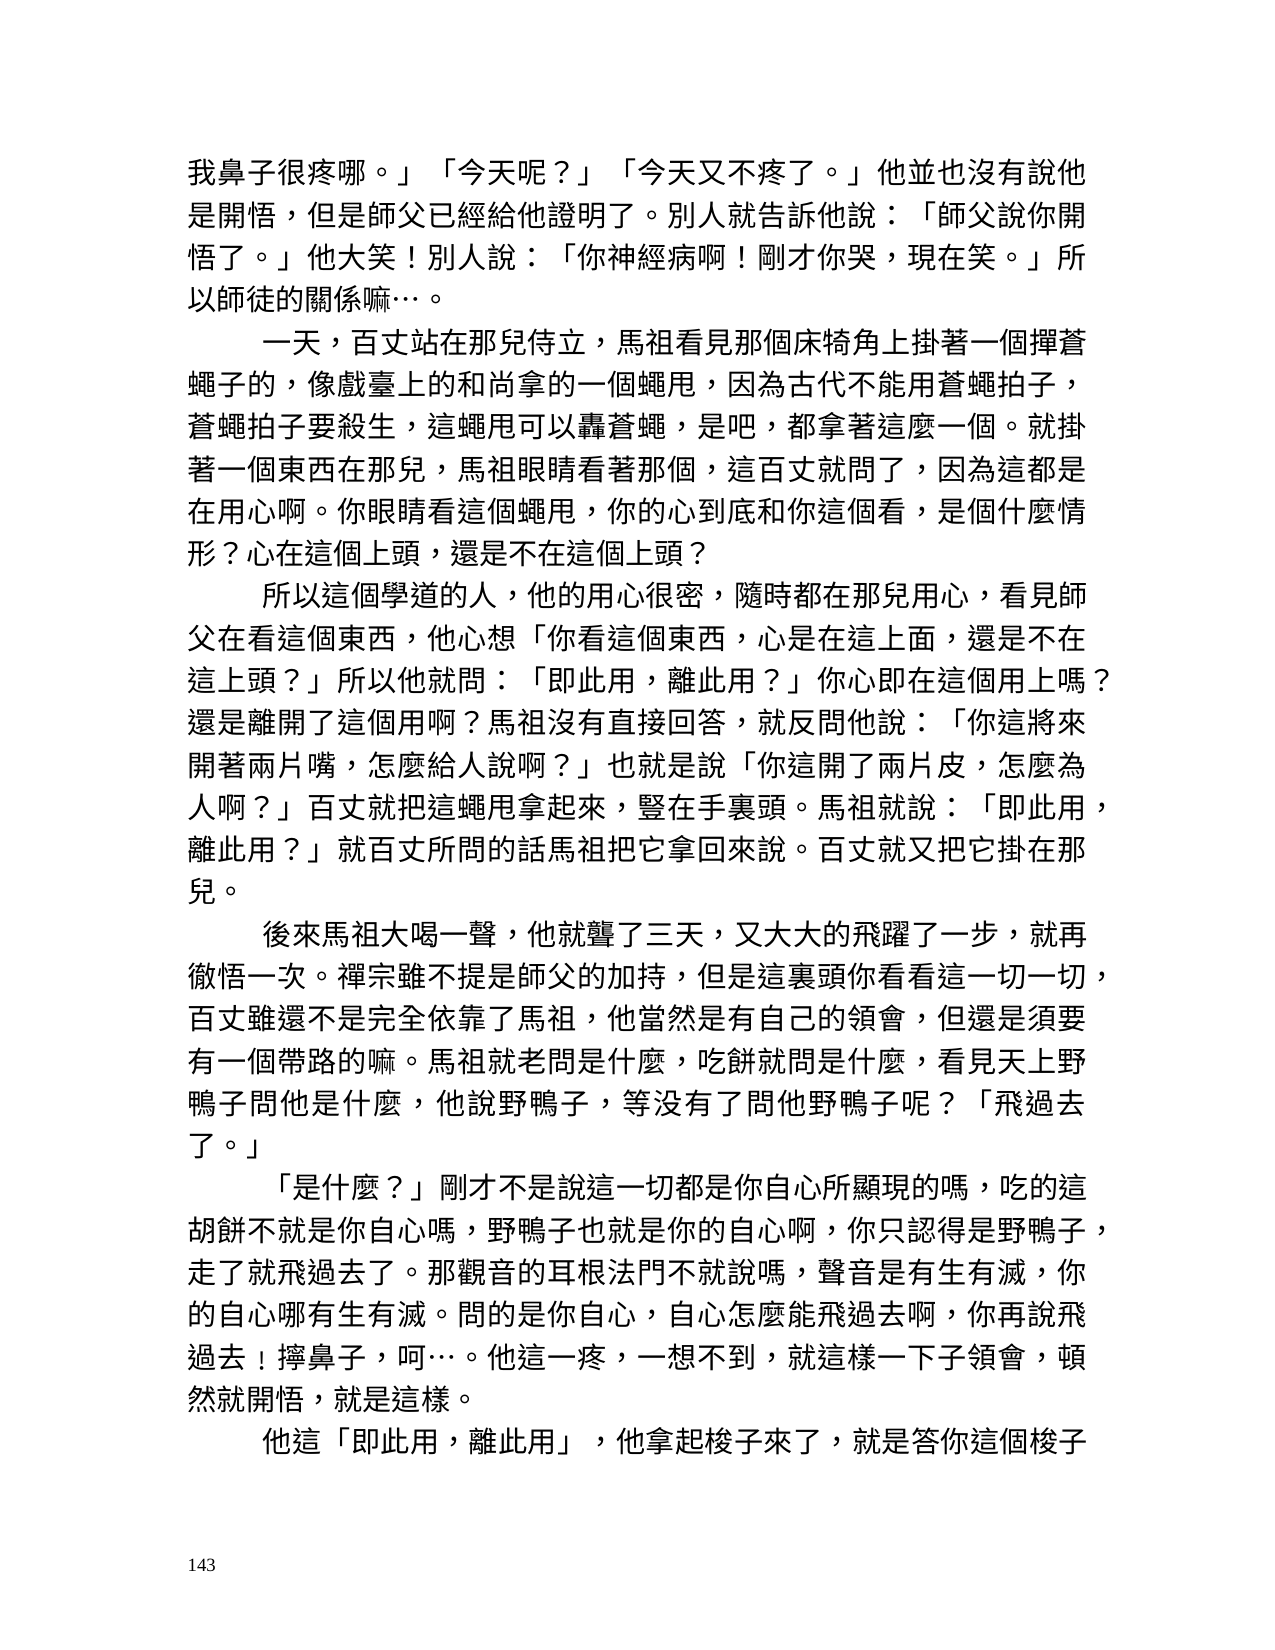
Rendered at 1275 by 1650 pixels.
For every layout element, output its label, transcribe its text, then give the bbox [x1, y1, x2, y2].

text 一天，百丈站在那兒侍立，馬祖看見那個床犄角上掛著一個撣蒼蠅子的，像戲臺上的和尚拿的一個蠅甩，因為古代不能用蒼蠅拍子，蒼蠅拍子要殺生，這蠅甩可以轟蒼蠅，是吧，都拿著這麼一個。就掛著一個東西在那兒，馬祖眼睛看著那個，這百丈就問了，因為這都是在用心啊。你眼睛看這個蠅甩，你的心到底和你這個看，是個什麼情形？心在這個上頭，還是不在這個上頭？ [187, 319, 1087, 573]
text 所以這個學道的人，他的用心很密，隨時都在那兒用心，看見師父在看這個東西，他心想「你看這個東西，心是在這上面，還是不在這上頭？」所以他就問：「即此用，離此用？」你心即在這個用上嗎？還是離開了這個用啊？馬祖沒有直接回答，就反問他說：「你這將來開著兩片嘴，怎麼給人說啊？」也就是說「你這開了兩片皮，怎麼為人啊？」百丈就把這蠅甩拿起來，豎在手裏頭。馬祖就說：「即此用，離此用？」就百丈所問的話馬祖把它拿回來說。百丈就又把它掛在那兒。 [187, 573, 1087, 911]
text 「是什麼？」剛才不是說這一切都是你自心所顯現的嗎，吃的這胡餅不就是你自心嗎，野鴨子也就是你的自心啊，你只認得是野鴨子，走了就飛過去了。那觀音的耳根法門不就說嗎，聲音是有生有滅，你的自心哪有生有滅。問的是你自心，自心怎麼能飛過去啊，你再說飛過去﹗擰鼻子，呵…。他這一疼，一想不到，就這樣一下子領會，頓然就開悟，就是這樣。 [187, 1165, 1087, 1419]
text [187, 1419, 1087, 1461]
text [187, 150, 1087, 319]
text 後來馬祖大喝一聲，他就聾了三天，又大大的飛躍了一步，就再徹悟一次。禪宗雖不提是師父的加持，但是這裏頭你看看這一切一切，百丈雖還不是完全依靠了馬祖，他當然是有自己的領會，但還是須要有一個帶路的嘛。馬祖就老問是什麼，吃餅就問是什麼，看見天上野鴨子問他是什麼，他說野鴨子，等没有了問他野鴨子呢？「飛過去了。」 [187, 911, 1087, 1165]
